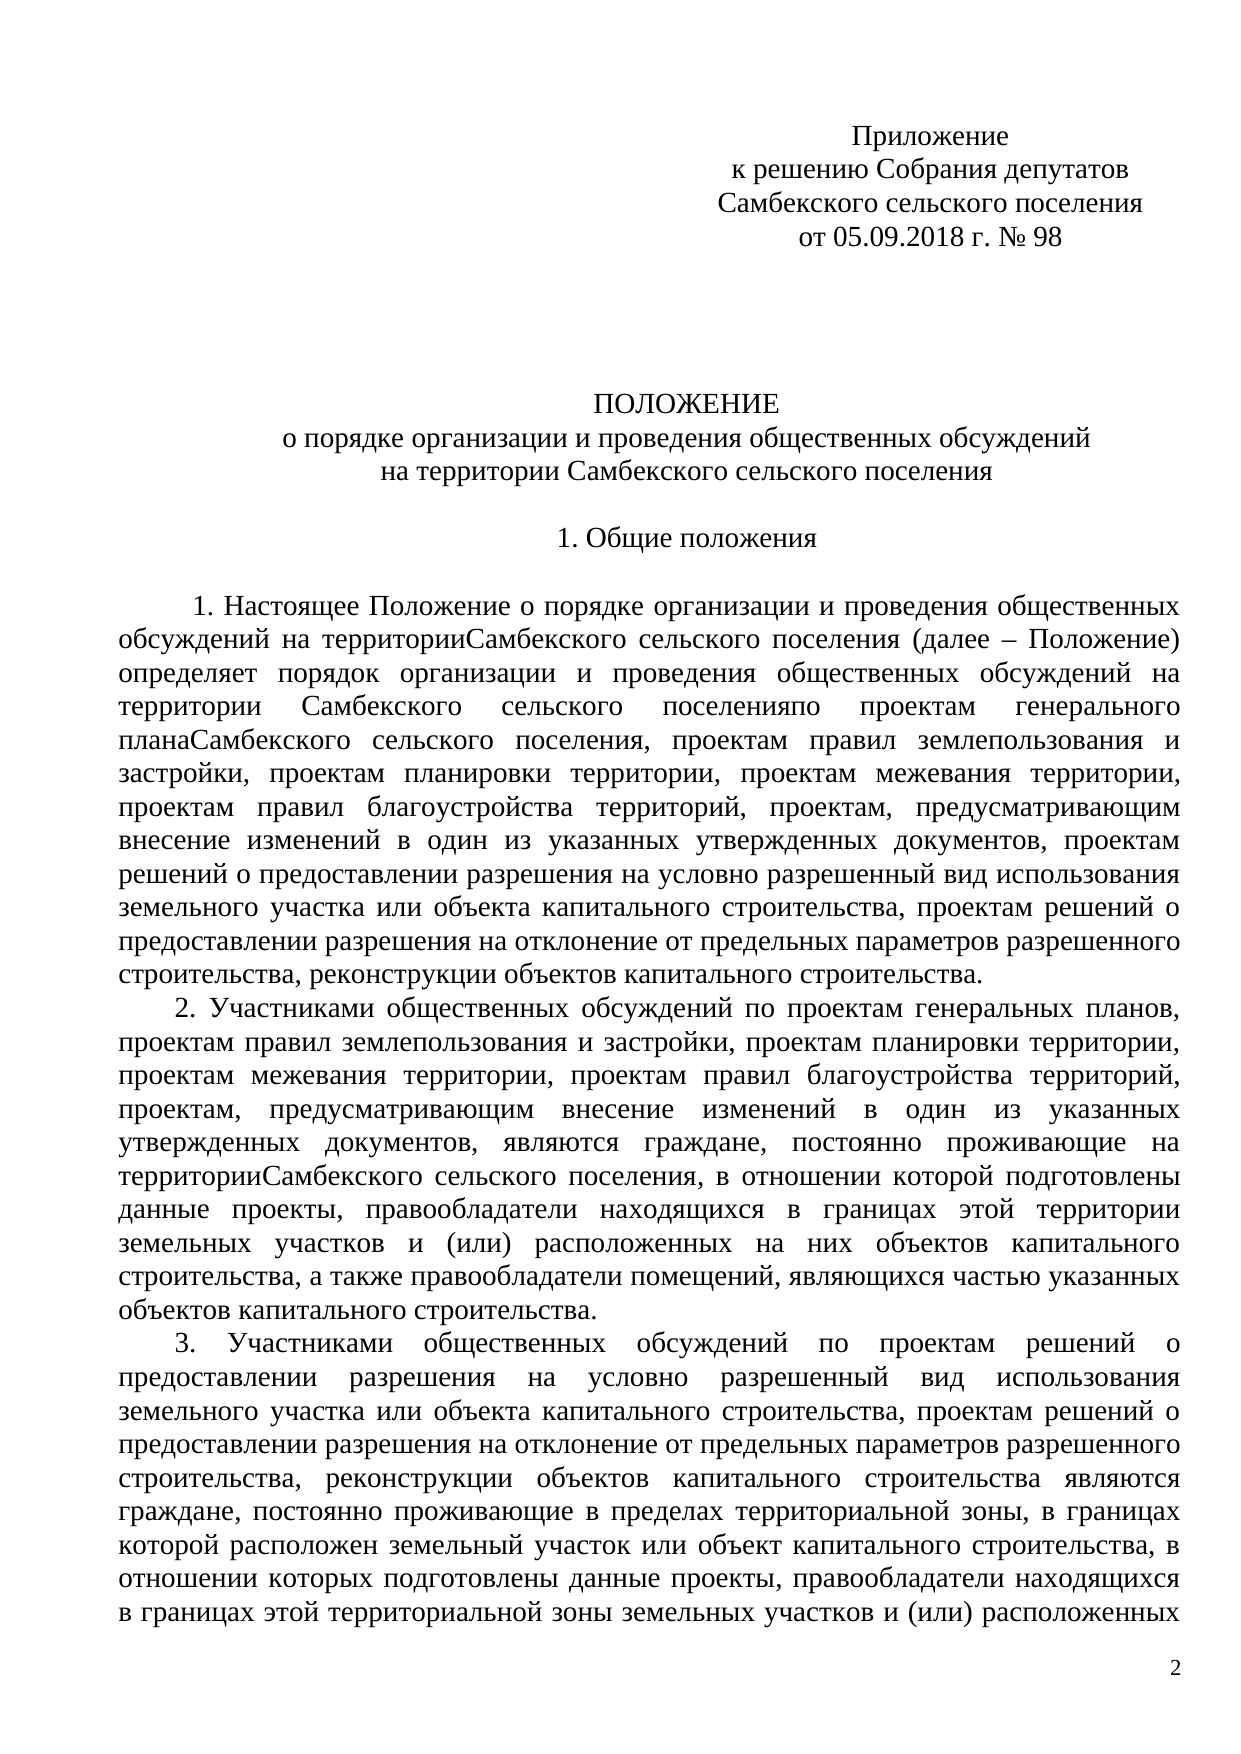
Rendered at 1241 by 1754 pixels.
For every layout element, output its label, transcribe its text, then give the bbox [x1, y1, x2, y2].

text 1. Общие положения [118, 521, 1181, 554]
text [118, 1326, 1181, 1627]
text 2. Участниками общественных обсуждений по проектам генеральных планов, проектам правил землепользования и застройки, проектам планировки территории, проектам межевания территории, проектам правил благоустройства территорий, проектам, предусматривающим внесение изменений в один из указанных утвержденных документов, являются граждане, постоянно проживающие на территорииСамбекского сельского поселения, в отношении которой подготовлены данные проекты, правообладатели находящихся в границах этой территории земельных участков и (или) расположенных на них объектов капитального строительства, а также правообладатели помещений, являющихся частью указанных объектов капитального строительства. [118, 990, 1181, 1326]
text Самбекского сельского поселения от 05.09.2018 г. № 98 [679, 185, 1181, 252]
text на территории Самбекского сельского поселения [118, 453, 1181, 487]
text Приложение [679, 118, 1181, 152]
text 1. Настоящее Положение о порядке организации и проведения общественных обсуждений на территорииСамбекского сельского поселения (далее – Положение) определяет порядок организации и проведения общественных обсуждений на территории Самбекского сельского поселенияпо проектам генерального планаСамбекского сельского поселения, проектам правил землепользования и застройки, проектам планировки территории, проектам межевания территории, проектам правил благоустройства территорий, проектам, предусматривающим внесение изменений в один из указанных утвержденных документов, проектам решений о предоставлении разрешения на условно разрешенный вид использования земельного участка или объекта капитального строительства, проектам решений о предоставлении разрешения на отклонение от предельных параметров разрешенного строительства, реконструкции объектов капитального строительства. [118, 588, 1181, 990]
title о порядке организации и проведения общественных обсуждений [118, 420, 1181, 453]
title ПОЛОЖЕНИЕ [118, 386, 1181, 420]
text к решению Собрания депутатов [679, 152, 1181, 185]
